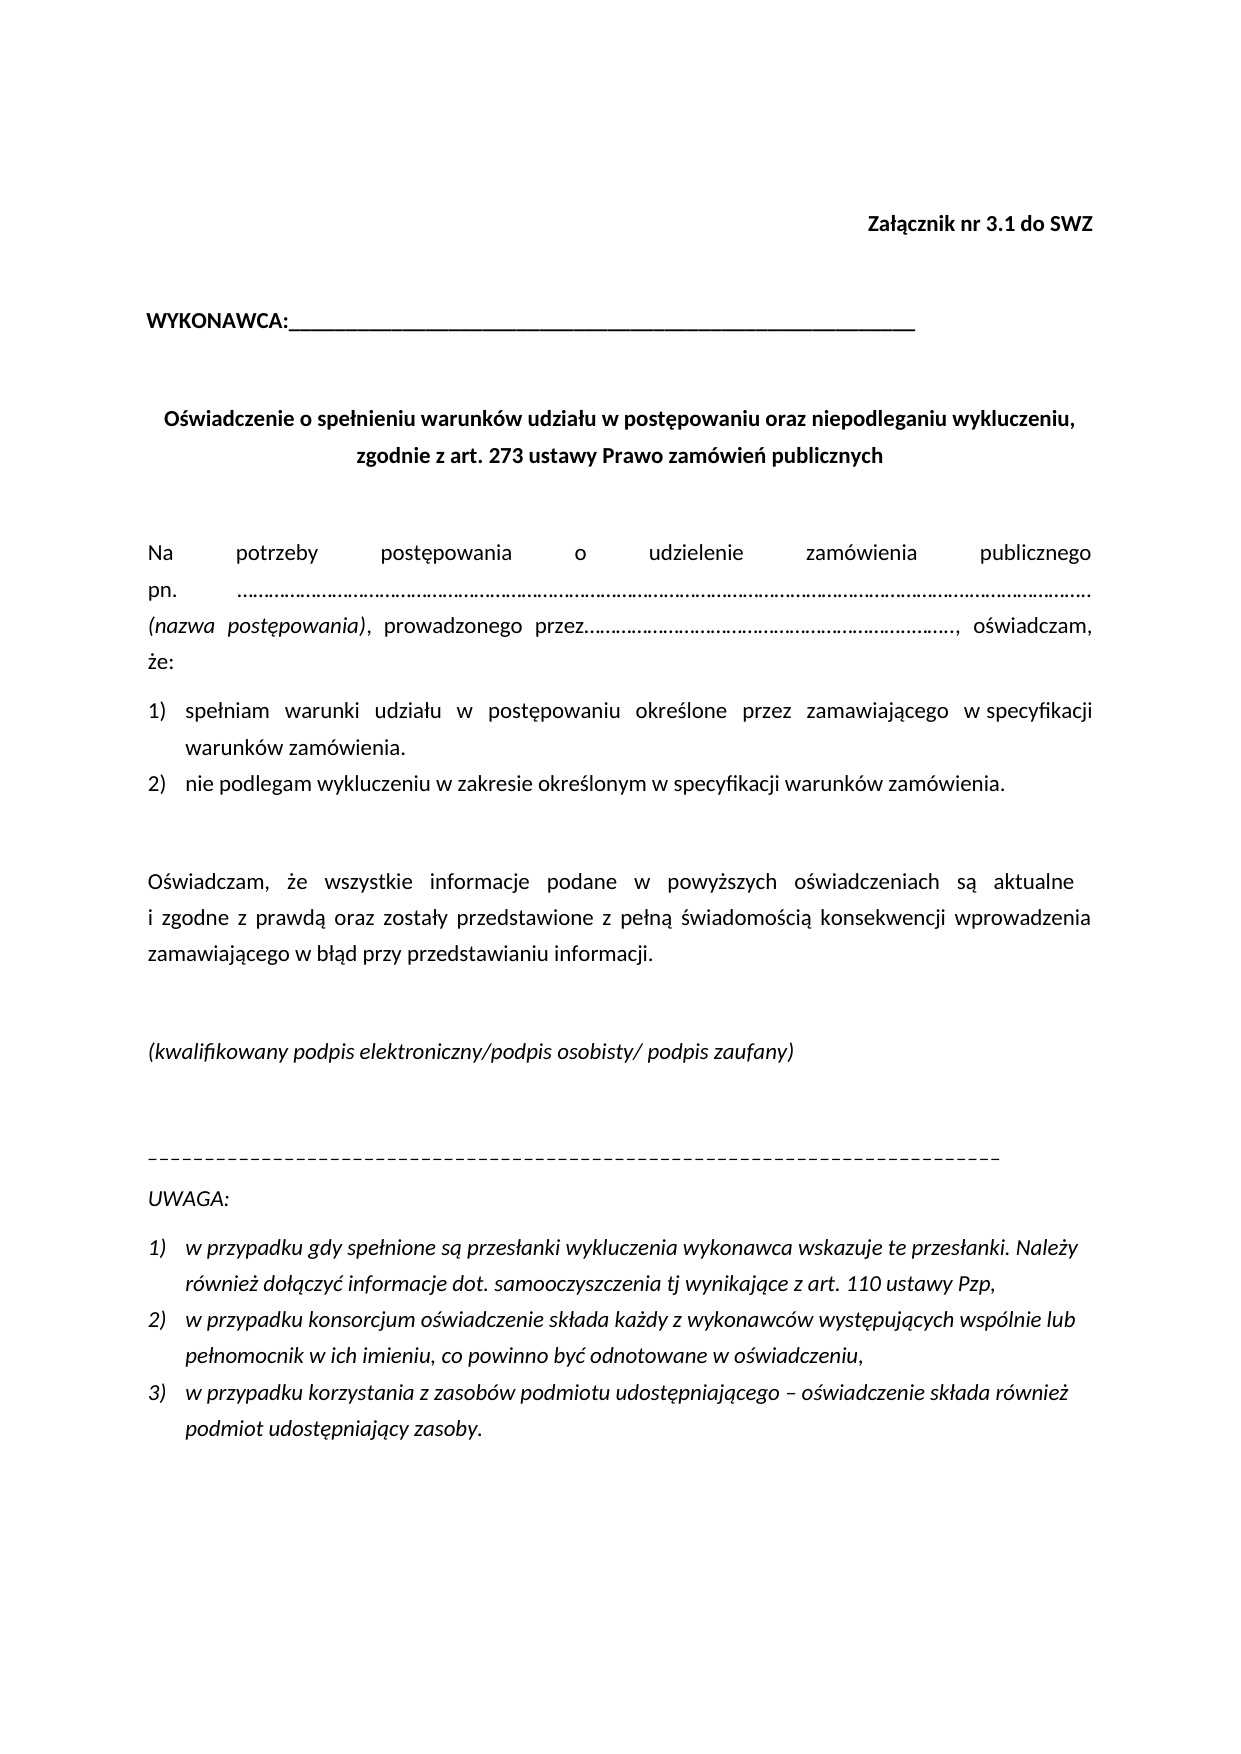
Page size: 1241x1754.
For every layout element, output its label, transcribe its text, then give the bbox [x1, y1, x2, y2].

list w przypadku korzystania z zasobów podmiotu udostępniającego – oświadczenie składa również podmiot udostępniający zasoby. [148, 1378, 1093, 1442]
list w przypadku gdy spełnione są przesłanki wykluczenia wykonawca wskazuje te przesłanki. Należy również dołączyć informacje dot. samooczyszczenia tj wynikające z art. 110 ustawy Pzp, [148, 1233, 1093, 1297]
text Na potrzeby postępowania o udzielenie zamówienia publicznego pn. ………………………………………………………………………………………………………………………….………………….. (nazwa postępowania), prowadzonego przez……………………………………………………..…….., oświadczam, że: [148, 538, 1093, 676]
text UWAGA: [148, 1184, 1093, 1212]
text ___________________________________________________________________________ [148, 1135, 1093, 1163]
text WYKONAWCA:_______________________________________________________ [146, 307, 1093, 335]
text Oświadczam, że wszystkie informacje podane w powyższych oświadczeniach są aktualne i zgodne z prawdą oraz zostały przedstawione z pełną świadomością konsekwencji wprowadzenia zamawiającego w błąd przy przedstawianiu informacji. [148, 867, 1093, 967]
list spełniam warunki udziału w postępowaniu określone przez zamawiającego w specyfikacji warunków zamówienia. [148, 696, 1093, 761]
text Załącznik nr 3.1 do SWZ [148, 209, 1093, 237]
text Oświadczenie o spełnieniu warunków udziału w postępowaniu oraz niepodleganiu wykluczeniu, zgodnie z art. 273 ustawy Prawo zamówień publicznych [148, 404, 1093, 469]
list nie podlegam wykluczeniu w zakresie określonym w specyfikacji warunków zamówienia. [148, 769, 1093, 797]
list w przypadku konsorcjum oświadczenie składa każdy z wykonawców występujących wspólnie lub pełnomocnik w ich imieniu, co powinno być odnotowane w oświadczeniu, [148, 1305, 1093, 1370]
text (kwalifikowany podpis elektroniczny/podpis osobisty/ podpis zaufany) [148, 1037, 1093, 1065]
